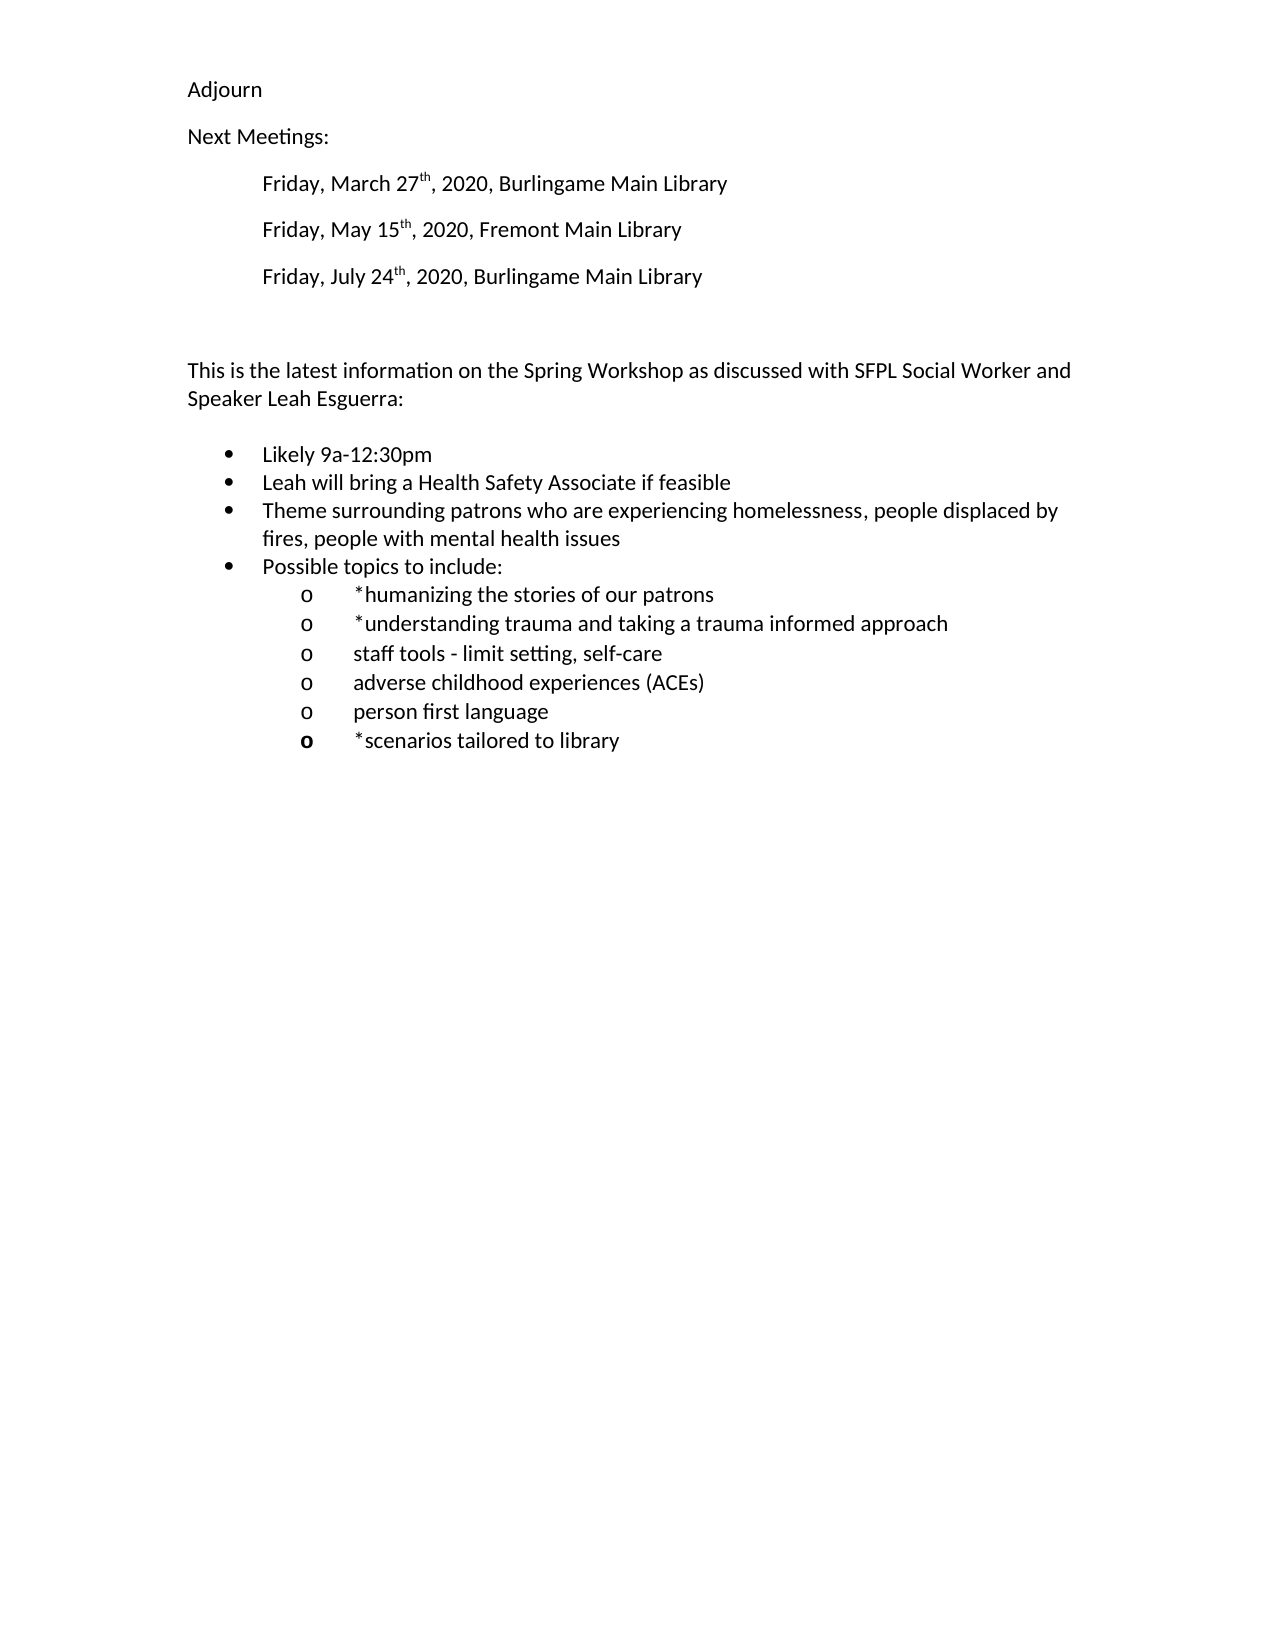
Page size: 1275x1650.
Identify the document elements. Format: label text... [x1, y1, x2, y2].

list Leah will bring a Health Safety Associate if feasible [225, 468, 1087, 496]
list Possible topics to include: [225, 552, 1087, 580]
text Adjourn [187, 75, 1087, 103]
text Friday, May 15th, 2020, Fremont Main Library [187, 216, 1087, 244]
list adverse childhood experiences (ACEs) [300, 668, 1087, 697]
list Theme surrounding patrons who are experiencing homelessness, people displaced by fires, people with mental health issues [225, 496, 1087, 552]
list *humanizing the stories of our patrons [300, 580, 1087, 609]
list *scenarios tailored to library [300, 726, 1087, 755]
list staff tools - limit setting, self-care [300, 639, 1087, 668]
list Likely 9a-12:30pm [225, 440, 1087, 468]
text Friday, July 24th, 2020, Burlingame Main Library [187, 262, 1087, 291]
text Next Meetings: [187, 122, 1087, 150]
list *understanding trauma and taking a trauma informed approach [300, 609, 1087, 639]
text Friday, March 27th, 2020, Burlingame Main Library [187, 169, 1087, 197]
text This is the latest information on the Spring Workshop as discussed with SFPL Social Worker and Speaker Leah Esguerra: [187, 356, 1087, 412]
list person first language [300, 697, 1087, 726]
